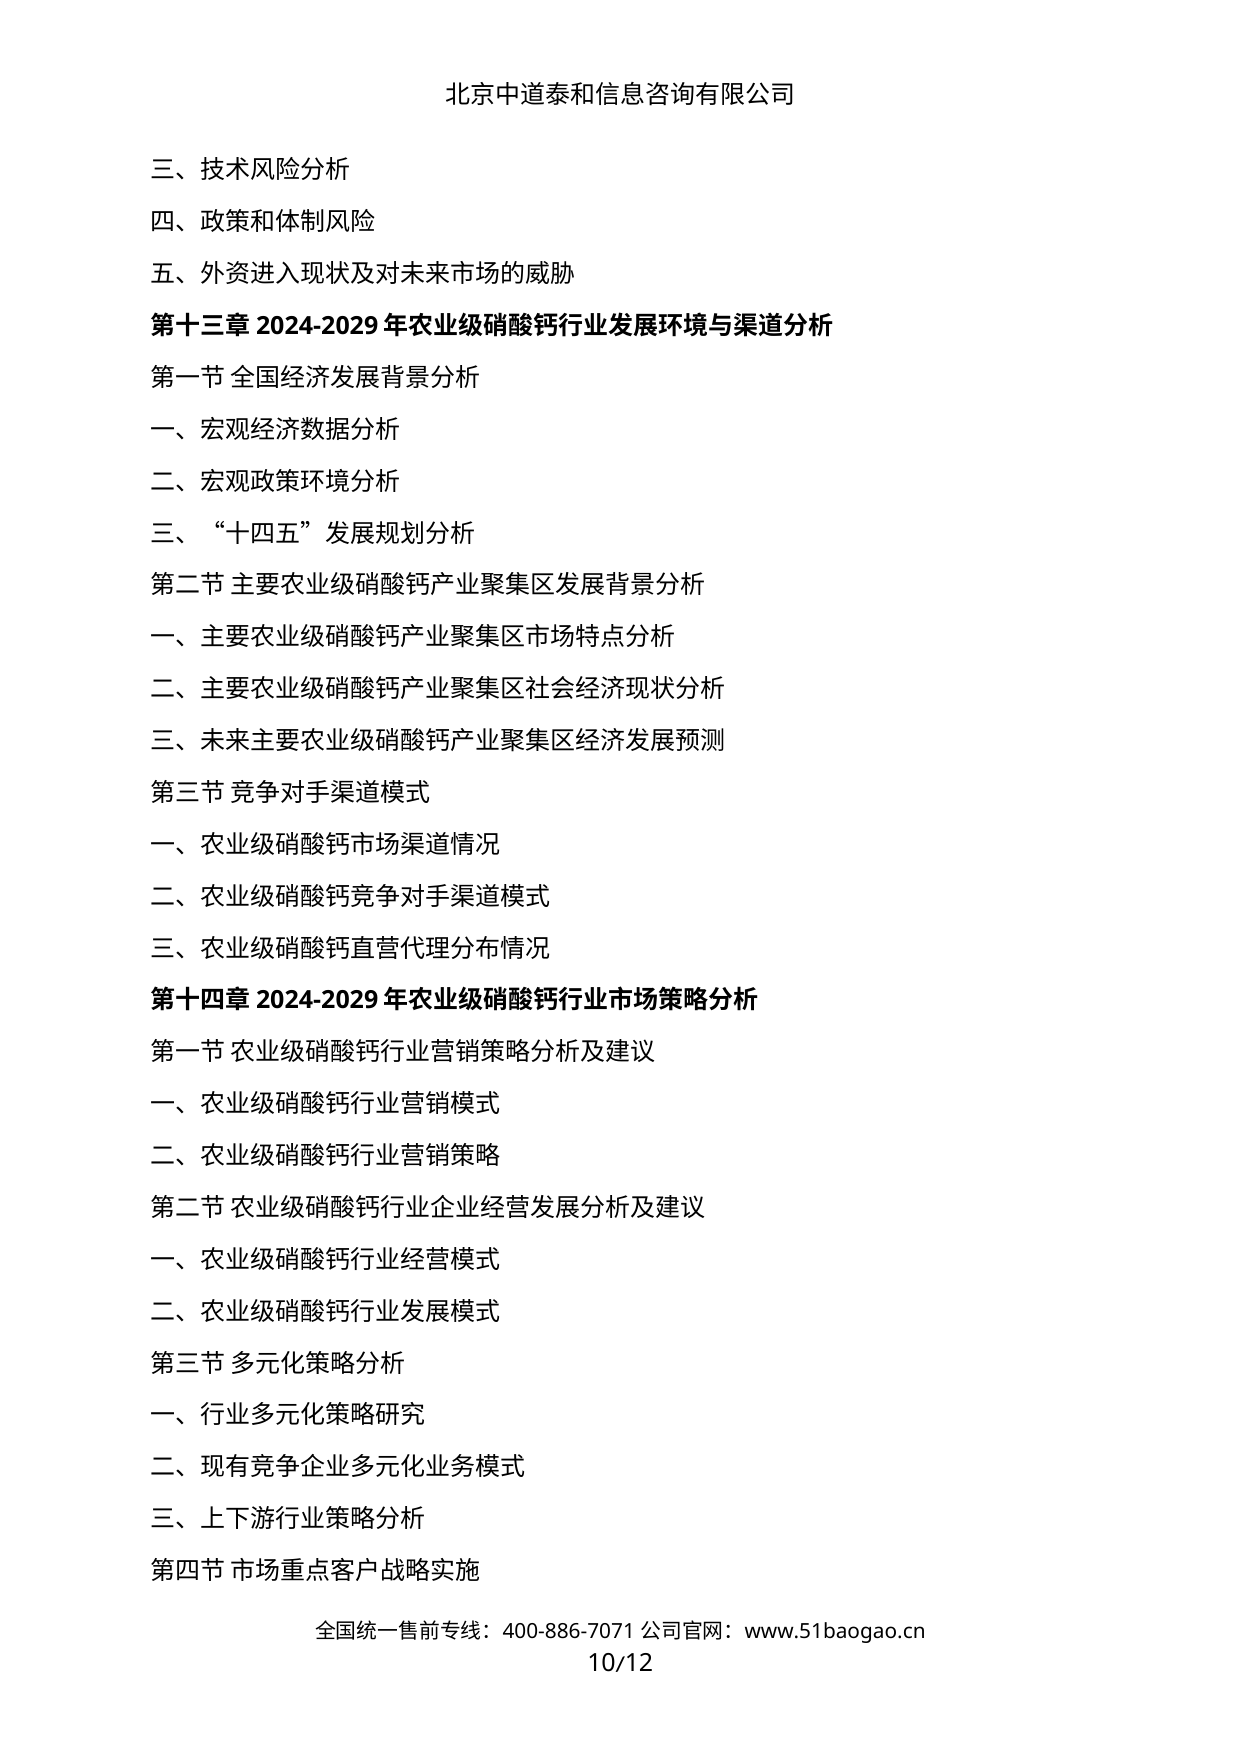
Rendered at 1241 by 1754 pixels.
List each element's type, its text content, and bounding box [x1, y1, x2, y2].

text 二、主要农业级硝酸钙产业聚集区社会经济现状分析 [150, 669, 1090, 705]
text 二、农业级硝酸钙竞争对手渠道模式 [150, 876, 1090, 912]
text 二、宏观政策环境分析 [150, 461, 1090, 497]
text 第十四章 2024-2029年农业级硝酸钙行业市场策略分析 [150, 980, 1090, 1016]
text 二、现有竞争企业多元化业务模式 [150, 1447, 1090, 1483]
text 二、农业级硝酸钙行业营销策略 [150, 1136, 1090, 1172]
text 一、主要农业级硝酸钙产业聚集区市场特点分析 [150, 617, 1090, 653]
text 第四节 市场重点客户战略实施 [150, 1551, 1090, 1587]
text 第一节 农业级硝酸钙行业营销策略分析及建议 [150, 1032, 1090, 1068]
text 第一节 全国经济发展背景分析 [150, 357, 1090, 394]
text 三、农业级硝酸钙直营代理分布情况 [150, 928, 1090, 964]
text 三、上下游行业策略分析 [150, 1499, 1090, 1535]
text 第二节 农业级硝酸钙行业企业经营发展分析及建议 [150, 1187, 1090, 1224]
text 第二节 主要农业级硝酸钙产业聚集区发展背景分析 [150, 565, 1090, 601]
text 五、外资进入现状及对未来市场的威胁 [150, 254, 1090, 290]
text 四、政策和体制风险 [150, 202, 1090, 238]
text 一、宏观经济数据分析 [150, 409, 1090, 446]
text 一、农业级硝酸钙行业经营模式 [150, 1239, 1090, 1276]
text 第三节 多元化策略分析 [150, 1343, 1090, 1379]
text 第三节 竞争对手渠道模式 [150, 772, 1090, 809]
text 三、技术风险分析 [150, 150, 1090, 186]
text 第十三章 2024-2029年农业级硝酸钙行业发展环境与渠道分析 [150, 306, 1090, 342]
text 三、未来主要农业级硝酸钙产业聚集区经济发展预测 [150, 721, 1090, 757]
text 三、“十四五”发展规划分析 [150, 513, 1090, 549]
text 二、农业级硝酸钙行业发展模式 [150, 1291, 1090, 1327]
text 一、农业级硝酸钙市场渠道情况 [150, 824, 1090, 861]
text 一、农业级硝酸钙行业营销模式 [150, 1084, 1090, 1120]
text 一、行业多元化策略研究 [150, 1395, 1090, 1431]
